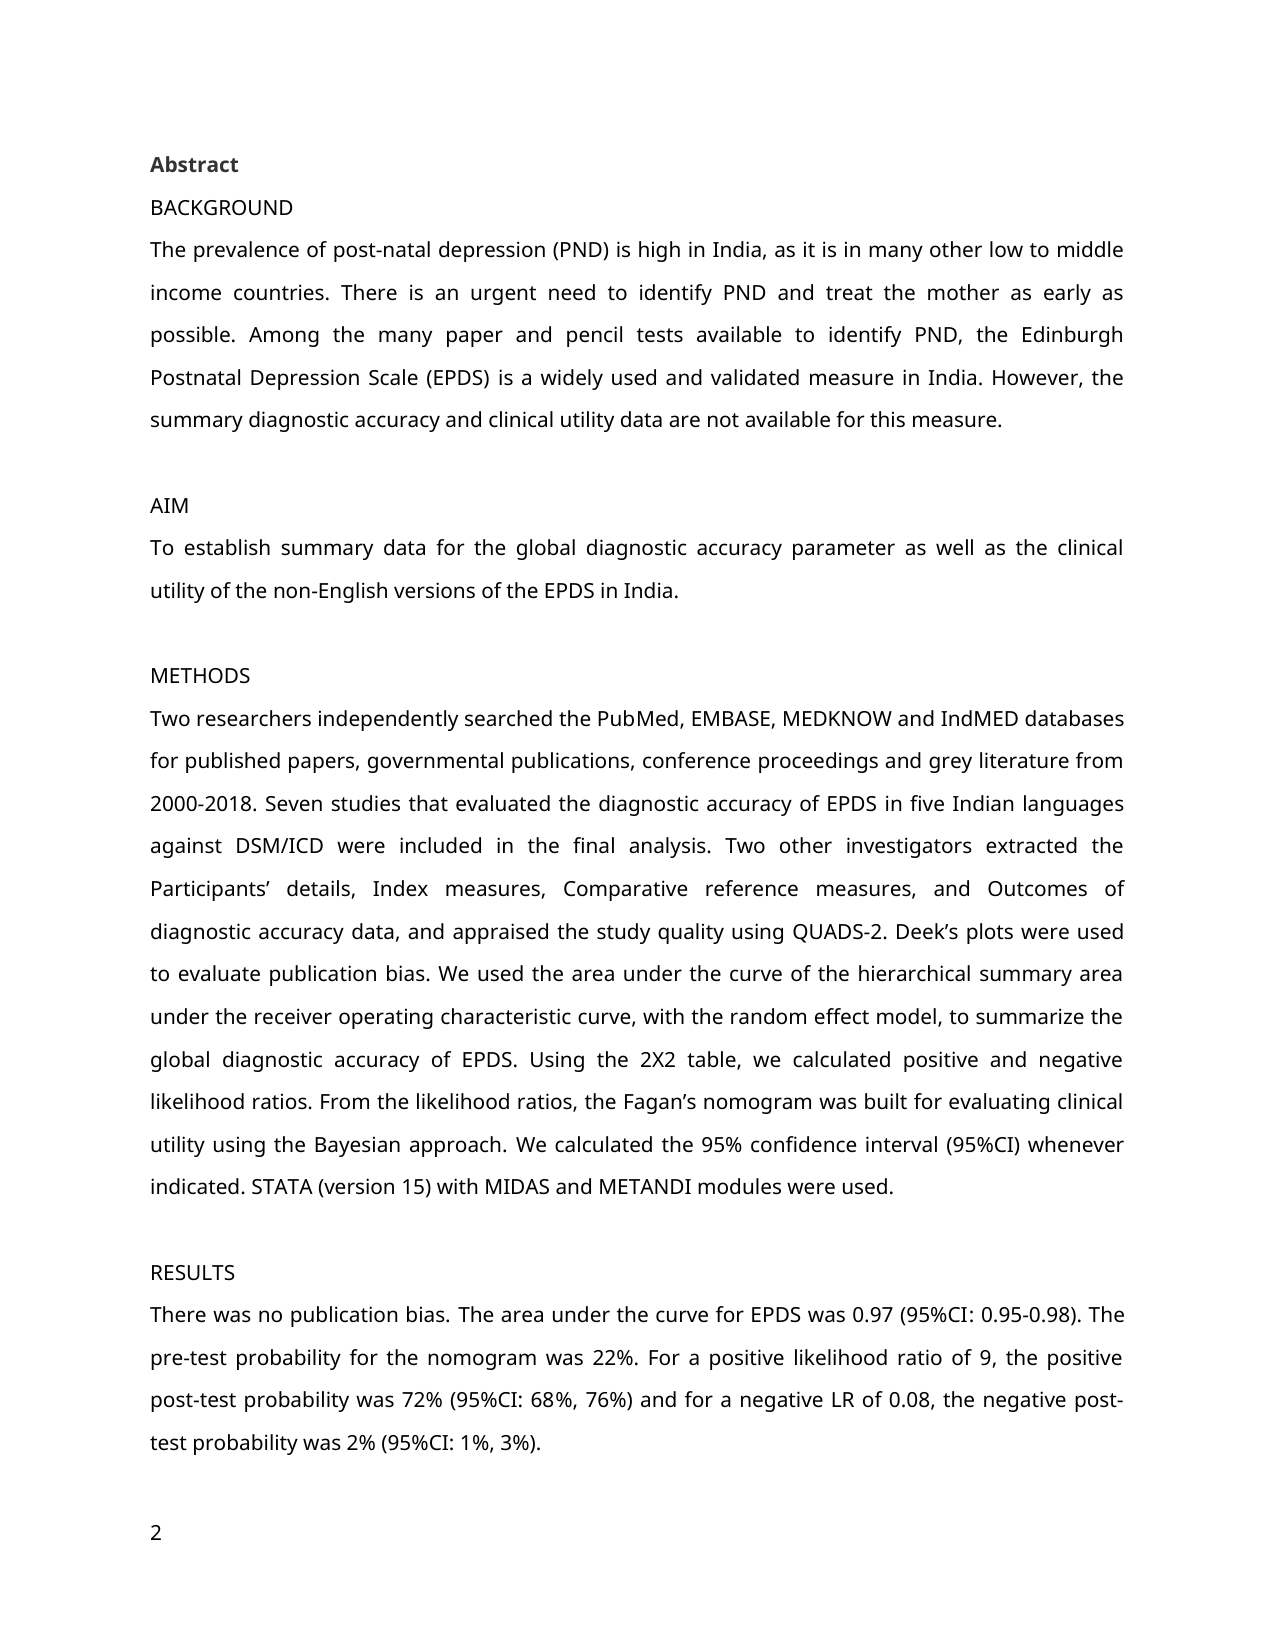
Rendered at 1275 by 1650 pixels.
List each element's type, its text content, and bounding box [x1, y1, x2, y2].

text There was no publication bias. The area under the curve for EPDS was 0.97 (95%CI: 0.95-0.98). The pre-test probability for the nomogram was 22%. For a positive likelihood ratio of 9, the positive post-test probability was 72% (95%CI: 68%, 76%) and for a negative LR of 0.08, the negative post-test probability was 2% (95%CI: 1%, 3%). [150, 1300, 1125, 1457]
text Aim [150, 491, 1125, 519]
text Results [150, 1258, 1125, 1286]
subtitle Background [150, 193, 1125, 221]
text Two researchers independently searched the Pubmed, EMBASE, MEDKNOW and IndMED databases for published papers, governmental publications, conference proceedings and grey literature from 2000-2018. Seven studies that evaluated the diagnostic accuracy of EPDS in five Indian languages against DSM/ICD were included in the final analysis. Two other investigators extracted the Participants’ details, Index measures, Comparative reference measures, and Outcomes of diagnostic accuracy data, and appraised the study quality using QUADS-2. Deek’s plots were used to evaluate publication bias. We used the area under the curve of the hierarchical summary area under the receiver operating characteristic curve, with the random effect model, to summarize the global diagnostic accuracy of EPDS. Using the 2X2 table, we calculated positive and negative likelihood ratios. From the likelihood ratios, the Fagan’s nomogram was built for evaluating clinical utility using the Bayesian approach. We calculated the 95% confidence interval (95%CI) whenever indicated. STATA (version 15) with MIDAS and METANDI modules were used. [150, 704, 1125, 1201]
text to establish summary data for the global diagnostic accuracy parameter as well as the clinical utility of the non-English versions of the EPDS in India. [150, 533, 1125, 604]
text Abstract [150, 150, 1125, 178]
text The prevalence of post-natal depression (PND) is high in India, as it is in many other low to middle income countries. There is an urgent need to identify PND and treat the mother as early as possible. Among the many paper and pencil tests available to identify PND, the Edinburgh Postnatal Depression Scale (EPDS) is a widely used and validated measure in India. However, the summary diagnostic accuracy and clinical utility data are not available for this measure. [150, 235, 1125, 434]
text Methods [150, 661, 1125, 690]
